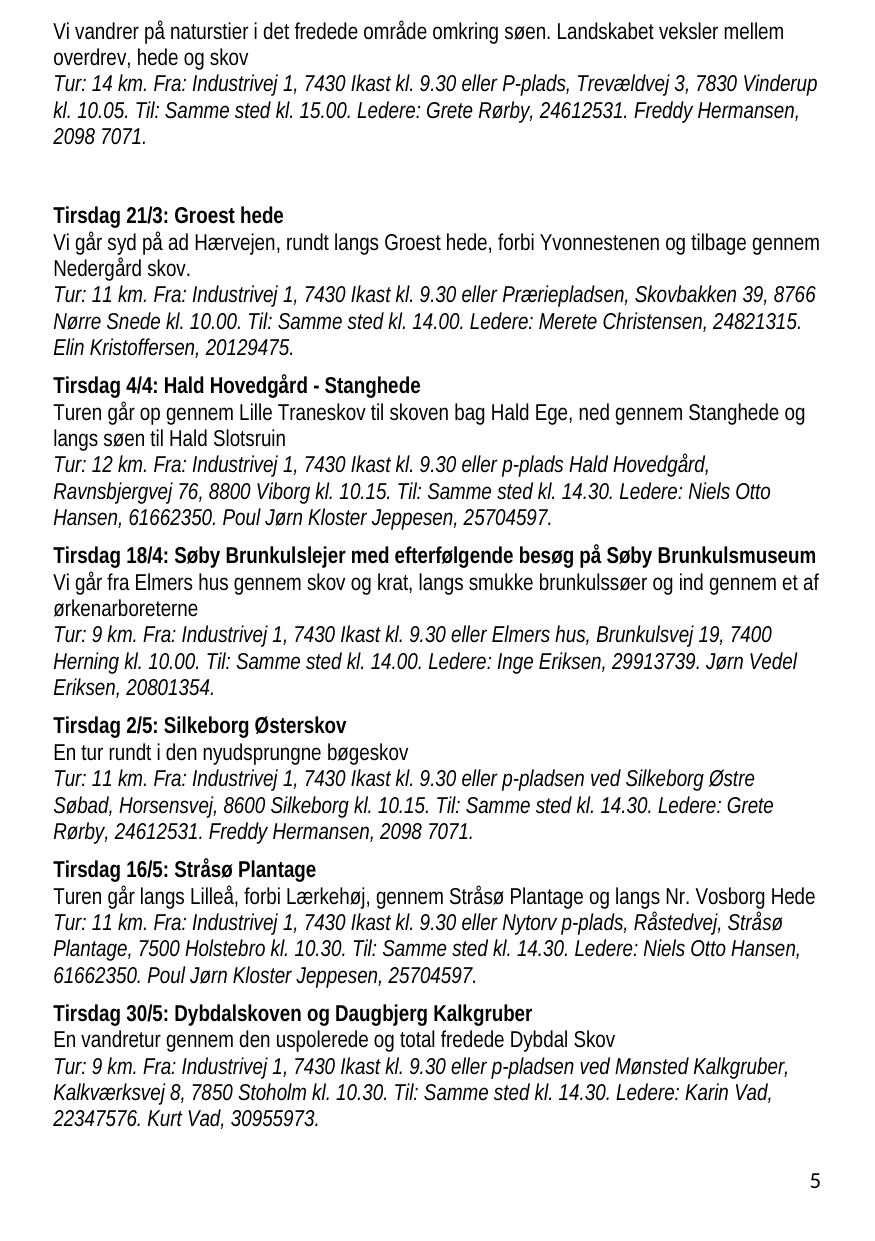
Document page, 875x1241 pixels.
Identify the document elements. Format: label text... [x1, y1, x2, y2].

text Tirsdag 18/4: Søby Brunkulslejer med efterfølgende besøg på Søby Brunkulsmuseum [53, 542, 821, 569]
text Tur: 14 km. Fra: Industrivej 1, 7430 Ikast kl. 9.30 eller P-plads, Trevældvej 3, 7830 Vinderup kl. 10.05. Til: Samme sted kl. 15.00. Ledere: Grete Rørby, 24612531. Freddy Hermansen, 2098 7071. [53, 70, 821, 149]
text Tur: 9 km. Fra: Industrivej 1, 7430 Ikast kl. 9.30 eller Elmers hus, Brunkulsvej 19, 7400 Herning kl. 10.00. Til: Samme sted kl. 14.00. Ledere: Inge Eriksen, 29913739. Jørn Vedel Eriksen, 20801354. [53, 621, 821, 701]
text Tur: 9 km. Fra: Industrivej 1, 7430 Ikast kl. 9.30 eller p-pladsen ved Mønsted Kalkgruber, Kalkværksvej 8, 7850 Stoholm kl. 10.30. Til: Samme sted kl. 14.30. Ledere: Karin Vad, 22347576. Kurt Vad, 30955973. [53, 1053, 821, 1132]
text Vi vandrer på naturstier i det fredede område omkring søen. Landskabet veksler mellem overdrev, hede og skov [53, 18, 821, 70]
text Tirsdag 2/5: Silkeborg Østerskov [53, 712, 821, 739]
text Tirsdag 4/4: Hald Hovedgård - Stanghede [53, 372, 821, 399]
text Tirsdag 21/3: Groest hede [53, 202, 821, 228]
text Vi går syd på ad Hærvejen, rundt langs Groest hede, forbi Yvonnestenen og tilbage gennem Nedergård skov. [53, 228, 821, 281]
text Tur: 11 km. Fra: Industrivej 1, 7430 Ikast kl. 9.30 eller p-pladsen ved Silkeborg Østre Søbad, Horsensvej, 8600 Silkeborg kl. 10.15. Til: Samme sted kl. 14.30. Ledere: Grete Rørby, 24612531. Freddy Hermansen, 2098 7071. [53, 765, 821, 844]
text En tur rundt i den nyudsprungne bøgeskov [53, 739, 821, 765]
text Turen går op gennem Lille Traneskov til skoven bag Hald Ege, ned gennem Stanghede og langs søen til Hald Slotsruin [53, 399, 821, 451]
text Turen går langs Lilleå, forbi Lærkehøj, gennem Stråsø Plantage og langs Nr. Vosborg Hede [53, 883, 821, 909]
text Vi går fra Elmers hus gennem skov og krat, langs smukke brunkulssøer og ind gennem et af ørkenarboreterne [53, 569, 821, 621]
text Tur: 11 km. Fra: Industrivej 1, 7430 Ikast kl. 9.30 eller Præriepladsen, Skovbakken 39, 8766 Nørre Snede kl. 10.00. Til: Samme sted kl. 14.00. Ledere: Merete Christensen, 24821315. Elin Kristoffersen, 20129475. [53, 281, 821, 360]
text Tur: 11 km. Fra: Industrivej 1, 7430 Ikast kl. 9.30 eller Nytorv p-plads, Råstedvej, Stråsø Plantage, 7500 Holstebro kl. 10.30. Til: Samme sted kl. 14.30. Ledere: Niels Otto Hansen, 61662350. Poul Jørn Kloster Jeppesen, 25704597. [53, 909, 821, 988]
text Tirsdag 16/5: Stråsø Plantage [53, 856, 821, 883]
text Tirsdag 30/5: Dybdalskoven og Daugbjerg Kalkgruber [53, 1000, 821, 1026]
text Tur: 12 km. Fra: Industrivej 1, 7430 Ikast kl. 9.30 eller p-plads Hald Hovedgård, Ravnsbjergvej 76, 8800 Viborg kl. 10.15. Til: Samme sted kl. 14.30. Ledere: Niels Otto Hansen, 61662350. Poul Jørn Kloster Jeppesen, 25704597. [53, 451, 821, 530]
text En vandretur gennem den uspolerede og total fredede Dybdal Skov [53, 1026, 821, 1053]
